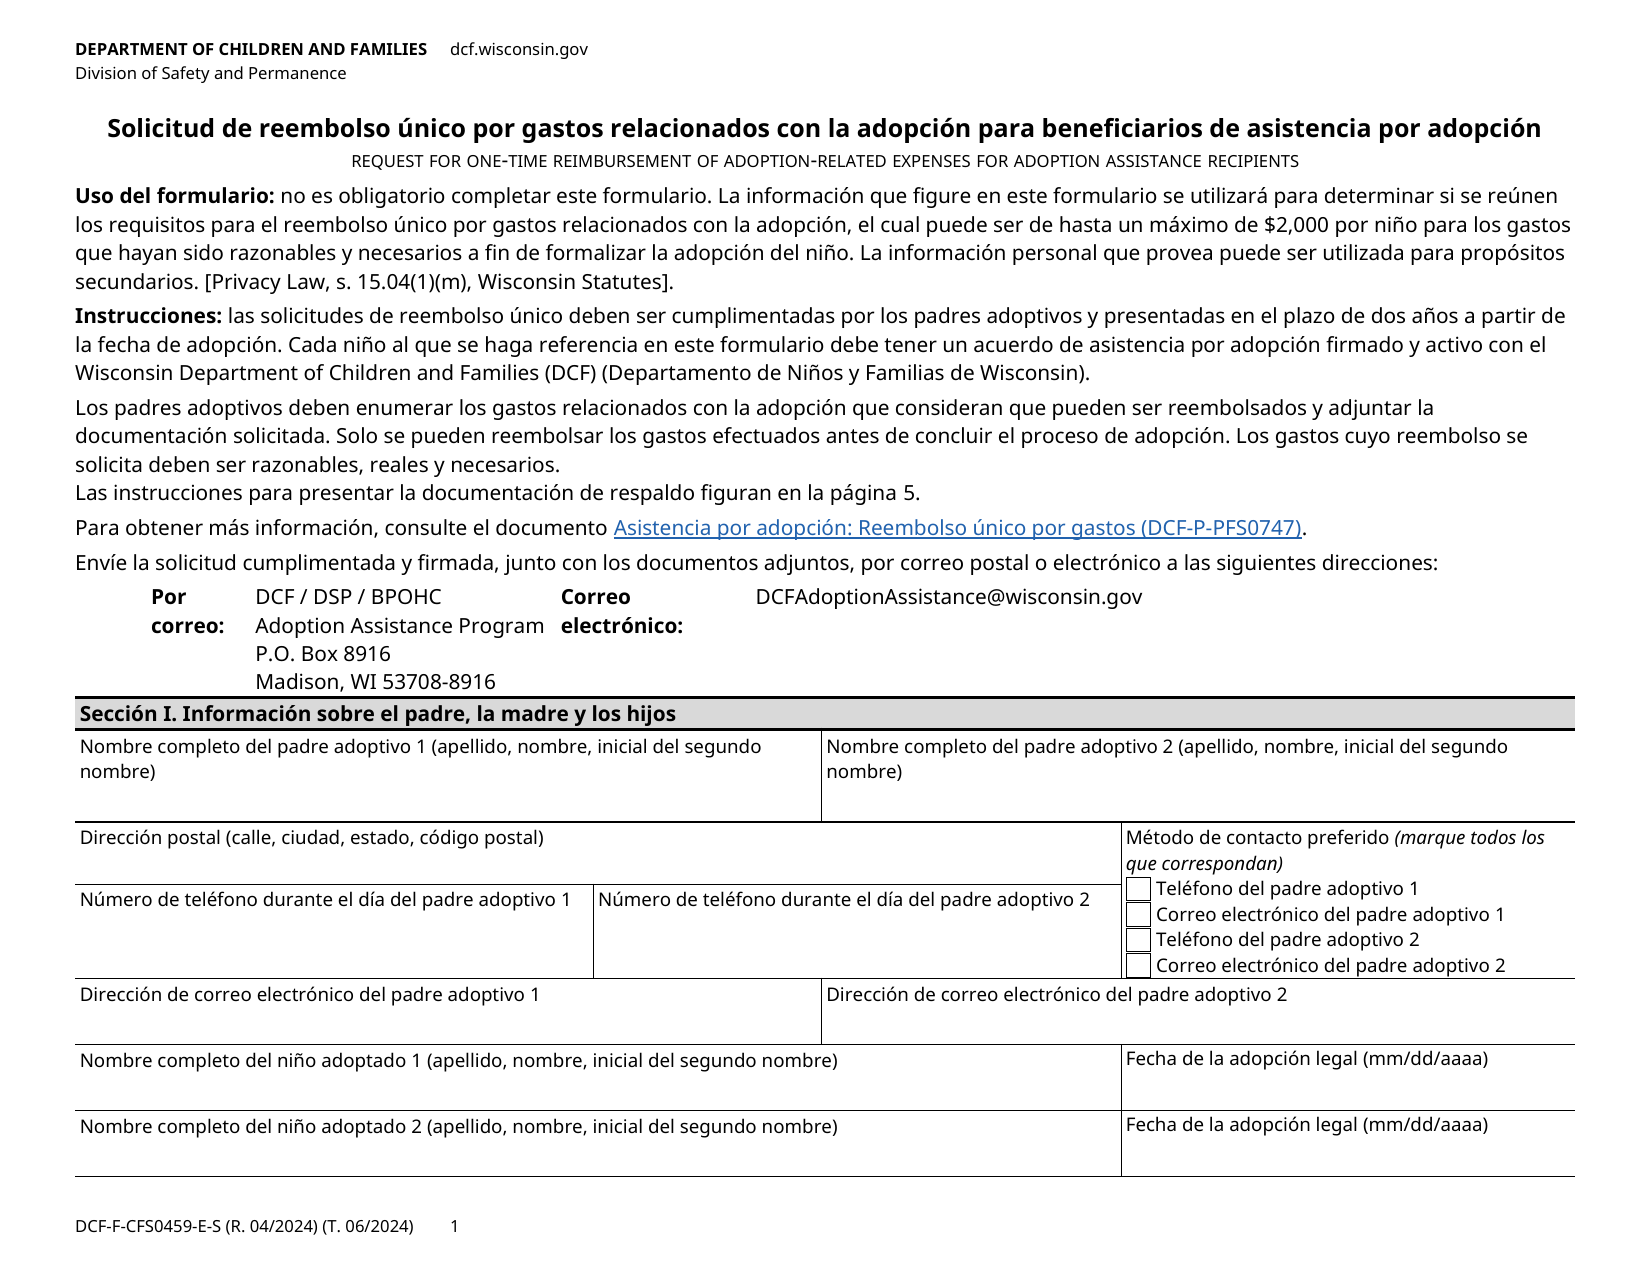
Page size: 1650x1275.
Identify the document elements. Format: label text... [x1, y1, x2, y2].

table_cell Nombre completo del niño adoptado 2 (apellido, nombre, inicial del segundo nombre) [75, 1111, 1121, 1176]
table_cell Número de teléfono durante el día del padre adoptivo 2 [594, 885, 1121, 978]
table_cell Nombre completo del padre adoptivo 2 (apellido, nombre, inicial del segundo nombre) [822, 731, 1575, 821]
text Solicitud de reembolso único por gastos relacionados con la adopción para beneficiarios de asistencia por adopción [75, 111, 1575, 145]
text Instrucciones: las solicitudes de reembolso único deben ser cumplimentadas por los padres adoptivos y presentadas en el plazo de dos años a partir de la fecha de adopción. Cada niño al que se haga referencia en este formulario debe tener un acuerdo de asistencia por adopción firmado y activo con el Wisconsin Department of Children and Families (DCF) (Departamento de Niños y Familias de Wisconsin). [75, 301, 1575, 387]
table_cell Fecha de la adopción legal (mm/dd/aaaa) [1122, 1045, 1575, 1110]
text request for one-time reimbursement of adoption-related expenses for adoption assistance recipients [75, 145, 1575, 173]
table_cell Método de contacto preferido (marque todos los que correspondan) Teléfono del padre adoptivo 1 Correo electrónico del padre adoptivo 1 Teléfono del padre adoptivo 2 Correo electrónico del padre adoptivo 2 [1122, 823, 1575, 978]
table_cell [1122, 1111, 1575, 1176]
text Uso del formulario: no es obligatorio completar este formulario. La información que figure en este formulario se utilizará para determinar si se reúnen los requisitos para el reembolso único por gastos relacionados con la adopción, el cual puede ser de hasta un máximo de $2,000 por niño para los gastos que hayan sido razonables y necesarios a fin de formalizar la adopción del niño. La información personal que provea puede ser utilizada para propósitos secundarios. [Privacy Law, s. 15.04(1)(m), Wisconsin Statutes]. [75, 181, 1575, 295]
table_cell Nombre completo del padre adoptivo 1 (apellido, nombre, inicial del segundo nombre) [75, 731, 821, 821]
table_cell Dirección de correo electrónico del padre adoptivo 2 [822, 979, 1575, 1044]
text Para obtener más información, consulte el documento Asistencia por adopción: Reembolso único por gastos (DCF-P-PFS0747). [75, 513, 1575, 541]
table_header DCFAdoptionAssistance@wisconsin.gov [751, 582, 1229, 696]
table_cell Nombre completo del niño adoptado 1 (apellido, nombre, inicial del segundo nombre) [75, 1045, 1121, 1110]
table_header Por correo: [146, 582, 251, 696]
table_cell Dirección de correo electrónico del padre adoptivo 1 [75, 979, 821, 1044]
text Envíe la solicitud cumplimentada y firmada, junto con los documentos adjuntos, por correo postal o electrónico a las siguientes direcciones: [75, 548, 1575, 576]
table_cell Número de teléfono durante el día del padre adoptivo 1 [75, 885, 593, 978]
table_cell Dirección postal (calle, ciudad, estado, código postal) [75, 823, 1121, 883]
table_header DCF / DSP / BPOHC Adoption Assistance Program P.O. Box 8916 Madison, WI 53708-8916 [251, 582, 556, 696]
table_cell Sección I. Información sobre el padre, la madre y los hijos [75, 699, 1575, 728]
text Los padres adoptivos deben enumerar los gastos relacionados con la adopción que consideran que pueden ser reembolsados y adjuntar la documentación solicitada. Solo se pueden reembolsar los gastos efectuados antes de concluir el proceso de adopción. Los gastos cuyo reembolso se solicita deben ser razonables, reales y necesarios. Las instrucciones para presentar la documentación de respaldo figuran en la página 5. [75, 393, 1575, 507]
table_header Correo electrónico: [556, 582, 751, 696]
